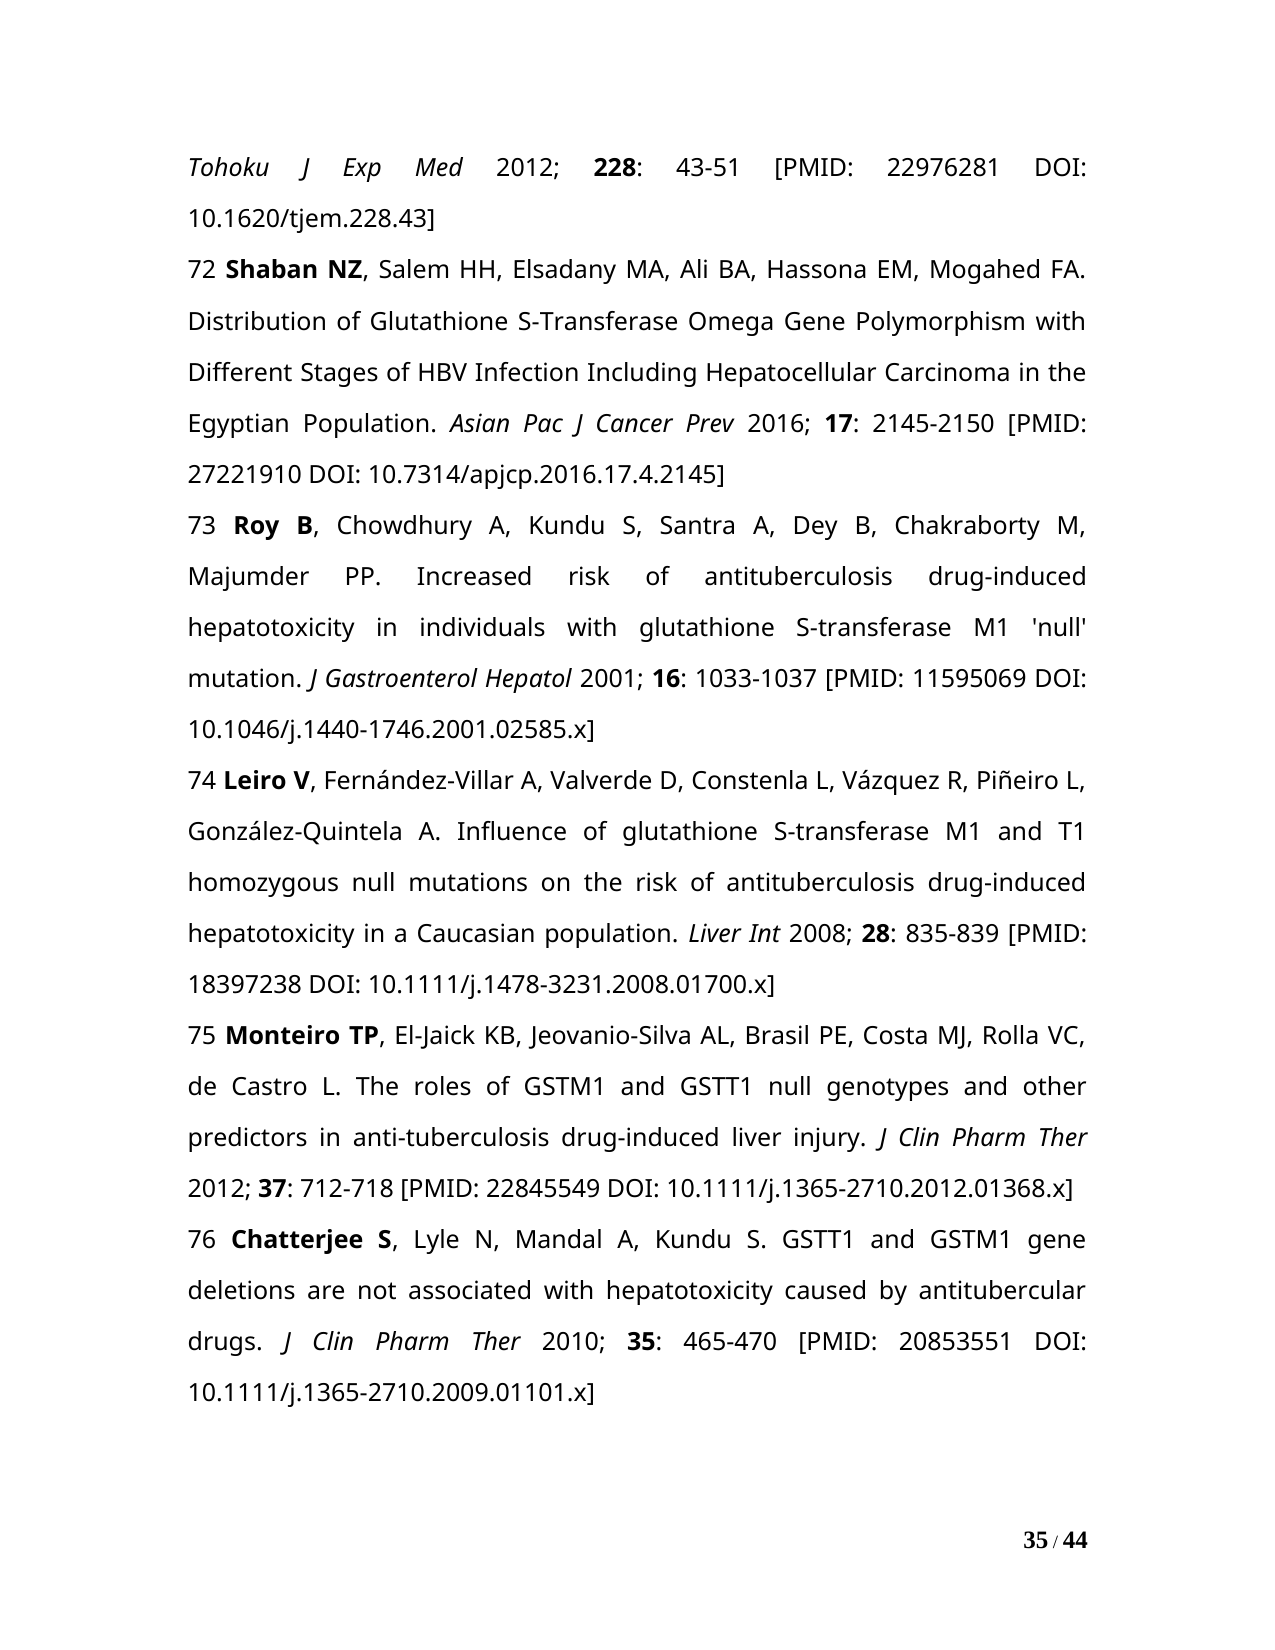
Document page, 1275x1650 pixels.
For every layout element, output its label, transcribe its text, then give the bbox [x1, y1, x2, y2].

text 72 Shaban NZ, Salem HH, Elsadany MA, Ali BA, Hassona EM, Mogahed FA. Distribution of Glutathione S-Transferase Omega Gene Polymorphism with Different Stages of HBV Infection Including Hepatocellular Carcinoma in the Egyptian Population. Asian Pac J Cancer Prev 2016; 17: 2145-2150 [PMID: 27221910 DOI: 10.7314/apjcp.2016.17.4.2145] [187, 252, 1087, 490]
text 73 Roy B, Chowdhury A, Kundu S, Santra A, Dey B, Chakraborty M, Majumder PP. Increased risk of antituberculosis drug-induced hepatotoxicity in individuals with glutathione S-transferase M1 'null' mutation. J Gastroenterol Hepatol 2001; 16: 1033-1037 [PMID: 11595069 DOI: 10.1046/j.1440-1746.2001.02585.x] [187, 507, 1087, 746]
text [187, 150, 1087, 235]
text 75 Monteiro TP, El-Jaick KB, Jeovanio-Silva AL, Brasil PE, Costa MJ, Rolla VC, de Castro L. The roles of GSTM1 and GSTT1 null genotypes and other predictors in anti-tuberculosis drug-induced liver injury. J Clin Pharm Ther 2012; 37: 712-718 [PMID: 22845549 DOI: 10.1111/j.1365-2710.2012.01368.x] [187, 1018, 1087, 1205]
text 74 Leiro V, Fernández-Villar A, Valverde D, Constenla L, Vázquez R, Piñeiro L, González-Quintela A. Influence of glutathione S-transferase M1 and T1 homozygous null mutations on the risk of antituberculosis drug-induced hepatotoxicity in a Caucasian population. Liver Int 2008; 28: 835-839 [PMID: 18397238 DOI: 10.1111/j.1478-3231.2008.01700.x] [187, 762, 1087, 1001]
text 76 Chatterjee S, Lyle N, Mandal A, Kundu S. GSTT1 and GSTM1 gene deletions are not associated with hepatotoxicity caused by antitubercular drugs. J Clin Pharm Ther 2010; 35: 465-470 [PMID: 20853551 DOI: 10.1111/j.1365-2710.2009.01101.x] [187, 1222, 1087, 1409]
